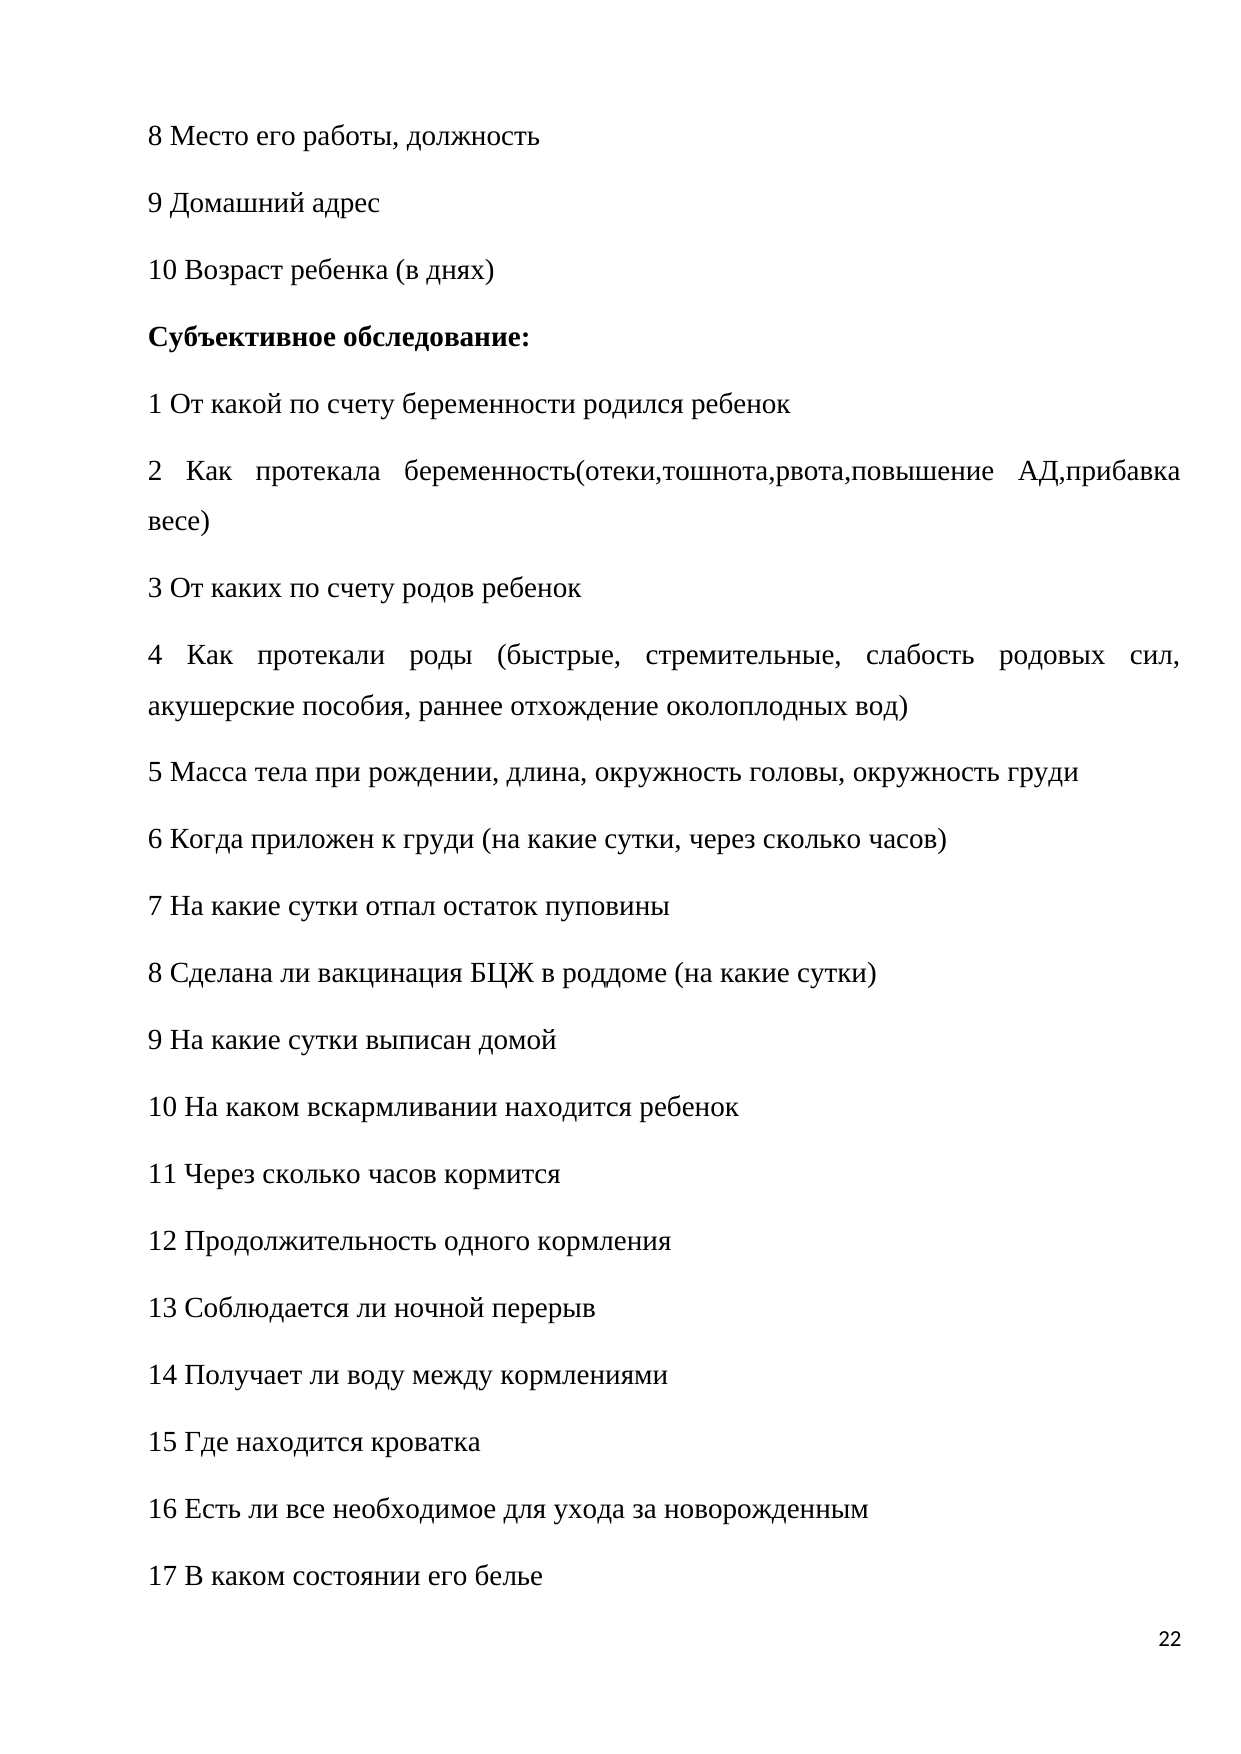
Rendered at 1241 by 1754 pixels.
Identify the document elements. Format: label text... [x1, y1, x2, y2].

text 4 Как протекали роды (быстрые, стремительные, слабость родовых сил, акушерские пособия, раннее отхождение околоплодных вод) [148, 637, 1181, 721]
text 8 Сделана ли вакцинация БЦЖ в роддоме (на какие сутки) [148, 956, 1181, 989]
text 10 На каком вскармливании находится ребенок [148, 1089, 1181, 1123]
text 16 Есть ли все необходимое для ухода за новорожденным [148, 1491, 1181, 1525]
text 9 На какие сутки выписан домой [148, 1022, 1181, 1056]
text 11 Через сколько часов кормится [148, 1156, 1181, 1190]
text 10 Возраст ребенка (в днях) [148, 252, 1181, 286]
text 9 Домашний адрес [148, 185, 1181, 219]
text 15 Где находится кроватка [148, 1424, 1181, 1458]
text 3 От каких по счету родов ребенок [148, 570, 1181, 604]
text 17 В каком состоянии его белье [148, 1558, 1181, 1592]
text 6 Когда приложен к груди (на какие сутки, через сколько часов) [148, 822, 1181, 855]
text 14 Получает ли воду между кормлениями [148, 1357, 1181, 1391]
text Субъективное обследование: [148, 319, 1181, 353]
text 12 Продолжительность одного кормления [148, 1223, 1181, 1257]
text 13 Соблюдается ли ночной перерыв [148, 1290, 1181, 1324]
text 1 От какой по счету беременности родился ребенок [148, 386, 1181, 419]
text 7 На какие сутки отпал остаток пуповины [148, 888, 1181, 922]
text 8 Место его работы, должность [148, 118, 1181, 152]
text 5 Масса тела при рождении, длина, окружность головы, окружность груди [148, 754, 1181, 788]
text 2 Как протекала беременность(отеки,тошнота,рвота,повышение АД,прибавка весе) [148, 453, 1181, 537]
